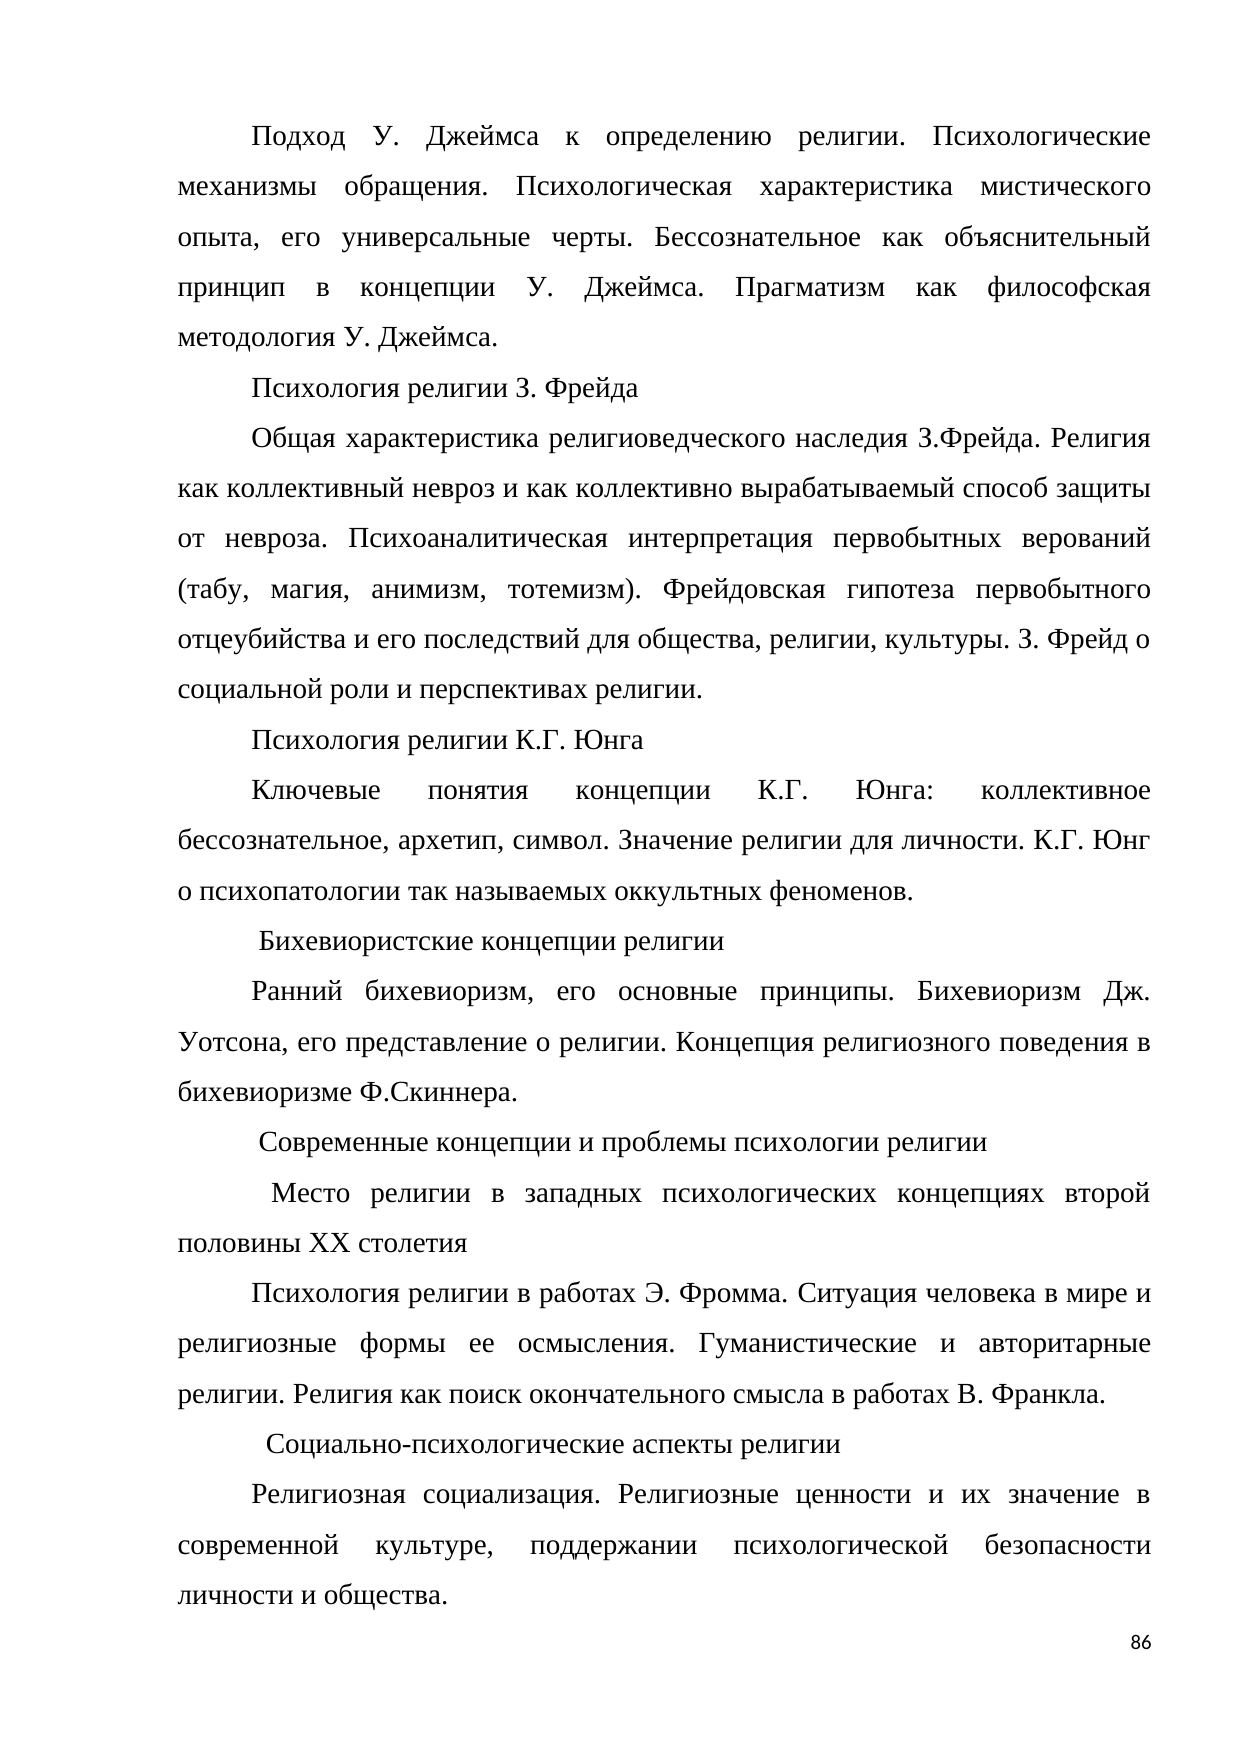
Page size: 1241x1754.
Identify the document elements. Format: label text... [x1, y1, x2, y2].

text Общая характеристика религиоведческого наследия З.Фрейда. Религия как коллективный невроз и как коллективно вырабатываемый способ защиты от невроза. Психоаналитическая интерпретация первобытных верований (табу, магия, анимизм, тотемизм). Фрейдовская гипотеза первобытного отцеубийства и его последствий для общества, религии, культуры. З. Фрейд о социальной роли и перспективах религии. [177, 420, 1152, 705]
text Психология религии З. Фрейда [177, 370, 1152, 403]
text Подход У. Джеймса к определению религии. Психологические механизмы обращения. Психологическая характеристика мистического опыта, его универсальные черты. Бессознательное как объяснительный принцип в концепции У. Джеймса. Прагматизм как философская методология У. Джеймса. [177, 118, 1152, 353]
text Религиозная социализация. Религиозные ценности и их значение в современной культуре, поддержании психологической безопасности личности и общества. [177, 1477, 1152, 1611]
text Современные концепции и проблемы психологии религии [177, 1124, 1152, 1158]
text Место религии в западных психологических концепциях второй половины ХХ столетия [177, 1175, 1152, 1258]
text Бихевиористские концепции религии [177, 923, 1152, 957]
text Психология религии К.Г. Юнга [177, 722, 1152, 755]
text Ключевые понятия концепции К.Г. Юнга: коллективное бессознательное, архетип, символ. Значение религии для личности. К.Г. Юнг о психопатологии так называемых оккультных феноменов. [177, 772, 1152, 906]
text Психология религии в работах Э. Фромма. Ситуация человека в мире и религиозные формы ее осмысления. Гуманистические и авторитарные религии. Религия как поиск окончательного смысла в работах В. Франкла. [177, 1275, 1152, 1409]
text Социально-психологические аспекты религии [177, 1426, 1152, 1460]
text Ранний бихевиоризм, его основные принципы. Бихевиоризм Дж. Уотсона, его представление о религии. Концепция религиозного поведения в бихевиоризме Ф.Скиннера. [177, 973, 1152, 1108]
